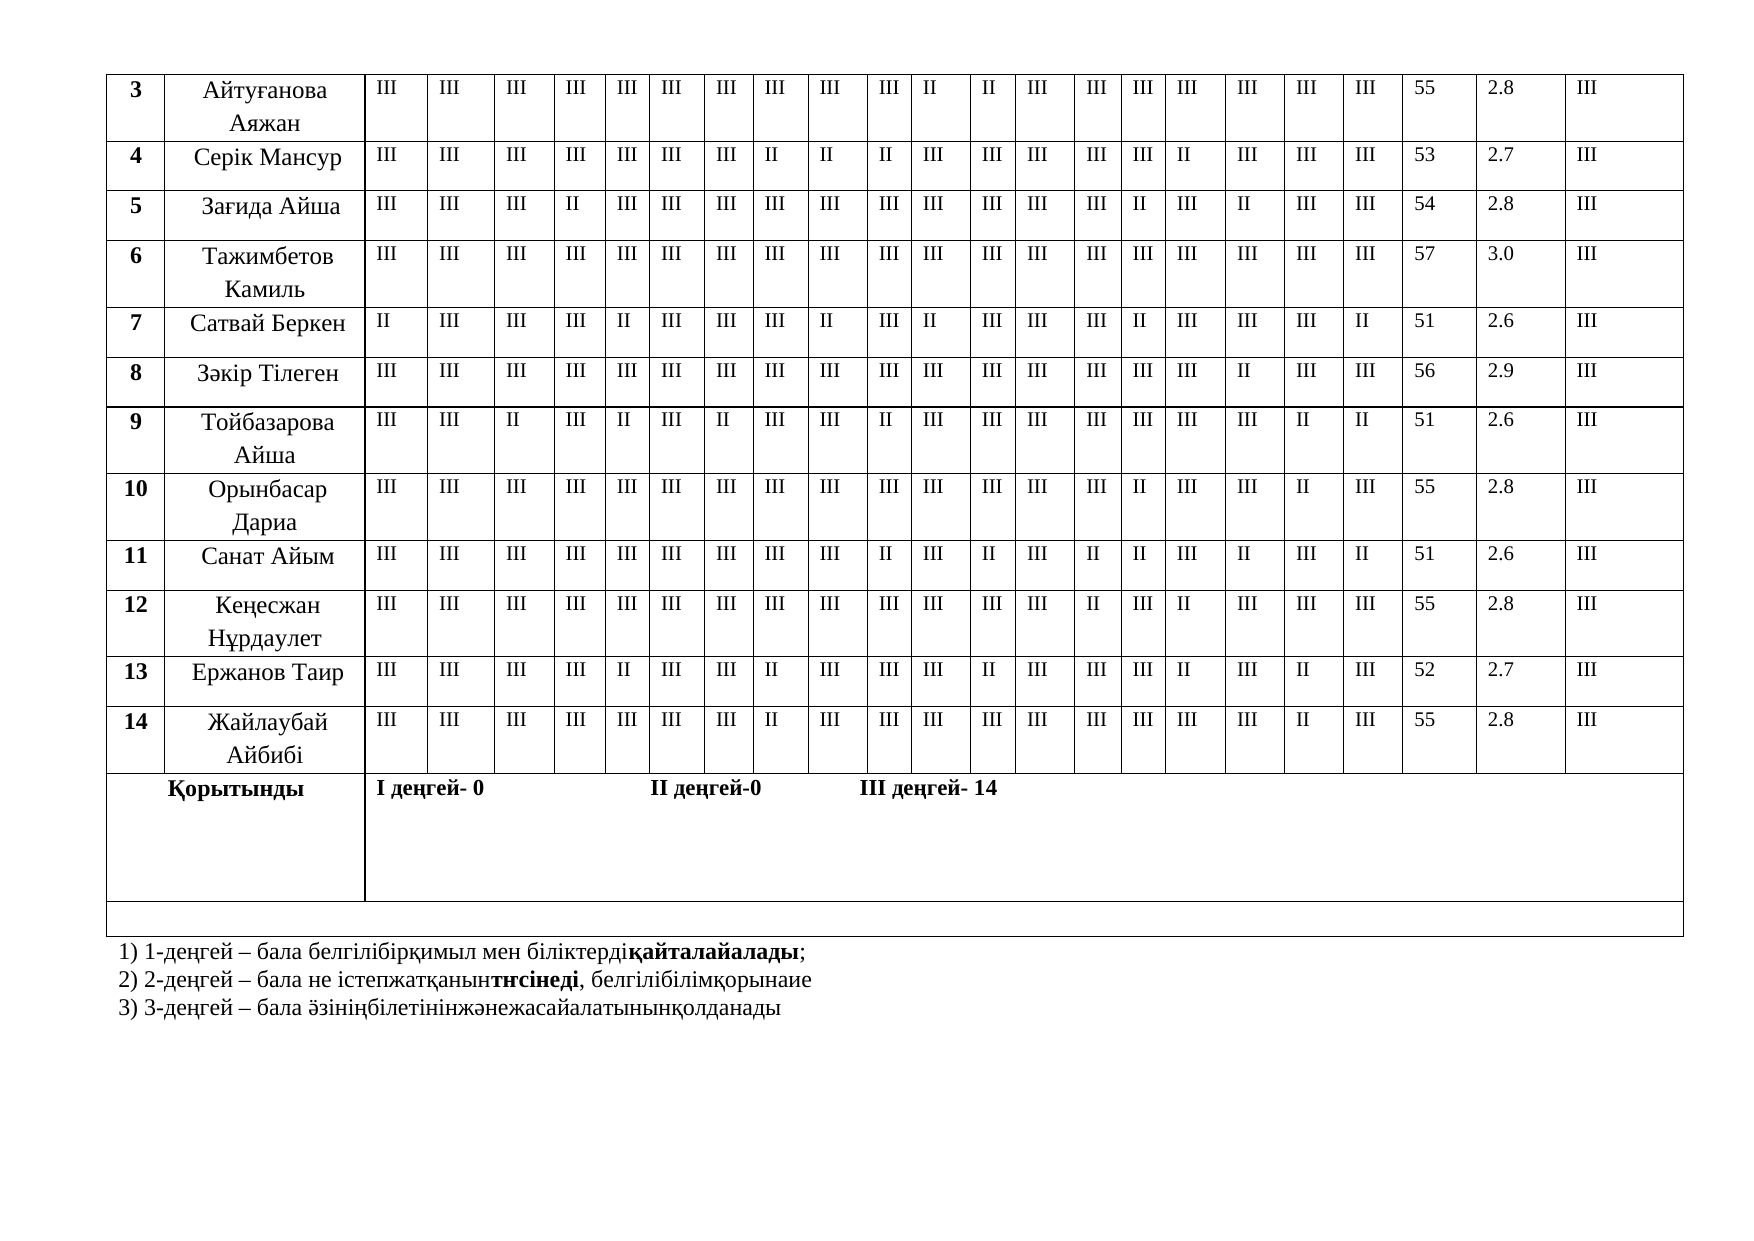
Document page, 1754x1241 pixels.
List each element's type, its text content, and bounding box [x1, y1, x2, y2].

table_cell II [1122, 191, 1165, 240]
table_cell Серік Мансур [165, 142, 364, 190]
table_cell III [606, 591, 649, 656]
table_cell III [912, 474, 970, 540]
table_cell III [366, 657, 427, 706]
table_cell III [809, 75, 867, 141]
table_cell III [606, 707, 649, 773]
table_cell III [705, 358, 753, 406]
table_cell III [428, 591, 494, 656]
table_cell II [1122, 474, 1165, 540]
table_cell Ержанов Таир [165, 657, 364, 706]
table_cell III [754, 474, 808, 540]
table_cell III [1166, 191, 1225, 240]
table_cell 2.6 [1477, 541, 1565, 589]
table_cell III [650, 191, 704, 240]
table_cell III [754, 541, 808, 589]
table_cell II [912, 75, 970, 141]
table_cell III [606, 474, 649, 540]
table_cell III [366, 591, 427, 656]
table_cell III [1122, 241, 1165, 307]
table_cell Жайлаубай Айбибі [165, 707, 364, 773]
table_cell III [1566, 75, 1683, 141]
table_cell II [366, 308, 427, 357]
table_cell II [606, 408, 649, 473]
table_cell III [606, 142, 649, 190]
table_cell III [1344, 591, 1402, 656]
table_cell III [1166, 241, 1225, 307]
table_cell III [650, 142, 704, 190]
table_cell III [754, 75, 808, 141]
table_cell III [366, 75, 427, 141]
table_cell II [1075, 591, 1121, 656]
table_cell III [1285, 541, 1343, 589]
table_cell 2.8 [1477, 75, 1565, 141]
table_cell 5 [107, 191, 164, 240]
table_cell III [1344, 75, 1402, 141]
table_cell III [868, 707, 911, 773]
table_cell III [971, 474, 1015, 540]
table_cell III [650, 241, 704, 307]
table_cell III [971, 591, 1015, 656]
table_cell 8 [107, 358, 164, 406]
table_cell III [705, 541, 753, 589]
table_cell III [1285, 191, 1343, 240]
table_cell III [366, 191, 427, 240]
table_cell III [1344, 657, 1402, 706]
table_cell II [1166, 591, 1225, 656]
table_cell III [428, 707, 494, 773]
table_cell 2.8 [1477, 591, 1565, 656]
table_cell II [754, 142, 808, 190]
table_cell III [495, 75, 554, 141]
table_cell III [754, 358, 808, 406]
table_cell III [555, 241, 605, 307]
table_cell II [912, 308, 970, 357]
table_cell III [650, 591, 704, 656]
table_cell III [1075, 308, 1121, 357]
table_cell III [1016, 657, 1074, 706]
table_cell III [1166, 308, 1225, 357]
table_cell III [705, 75, 753, 141]
table_cell III [971, 358, 1015, 406]
table_cell III [912, 241, 970, 307]
table_cell III [495, 591, 554, 656]
table_cell III [555, 707, 605, 773]
table_cell III [428, 541, 494, 589]
table_cell III [754, 408, 808, 473]
table_cell II [1285, 707, 1343, 773]
table_cell III [1566, 358, 1683, 406]
table_cell II [1122, 308, 1165, 357]
table_cell III [705, 142, 753, 190]
table_cell III [912, 657, 970, 706]
table_cell III [650, 75, 704, 141]
table_cell III [868, 474, 911, 540]
table_cell 4 [107, 142, 164, 190]
table_cell III [1166, 707, 1225, 773]
table_cell III [971, 191, 1015, 240]
table_cell 55 [1403, 75, 1476, 141]
text 2) 2-деңгей – бала не істепжатқанынтҥсінеді, белгілібілімқорынаие [118, 965, 1636, 992]
table_cell III [495, 474, 554, 540]
table_cell III [428, 474, 494, 540]
table_cell III [650, 474, 704, 540]
table_cell II [868, 142, 911, 190]
table_cell 11 [107, 541, 164, 589]
table_cell III [366, 474, 427, 540]
table_cell III [971, 241, 1015, 307]
table_cell III [555, 142, 605, 190]
table_cell III [366, 408, 427, 473]
table_cell 7 [107, 308, 164, 357]
table_cell II [1344, 308, 1402, 357]
table_cell III [1122, 657, 1165, 706]
table_cell III [971, 308, 1015, 357]
table_cell III [809, 358, 867, 406]
table_cell Айтуғанова Аяжан [165, 75, 364, 141]
table_cell 55 [1403, 591, 1476, 656]
table_cell III [1016, 591, 1074, 656]
table_cell II [495, 408, 554, 473]
table_cell 13 [107, 657, 164, 706]
table_cell III [1166, 474, 1225, 540]
table_cell III [1566, 707, 1683, 773]
table_cell III [1344, 707, 1402, 773]
table_cell III [1344, 191, 1402, 240]
table_cell II [809, 142, 867, 190]
table_cell III [1075, 657, 1121, 706]
table_cell III [1566, 591, 1683, 656]
table_cell III [912, 191, 970, 240]
table_cell 56 [1403, 358, 1476, 406]
table_cell II [868, 408, 911, 473]
table_cell Зағида Айша [165, 191, 364, 240]
table_cell III [868, 591, 911, 656]
table_cell III [754, 308, 808, 357]
table_cell III [1016, 707, 1074, 773]
table_cell 51 [1403, 541, 1476, 589]
table_cell III [428, 408, 494, 473]
table_cell III [1344, 474, 1402, 540]
table_cell III [1226, 308, 1284, 357]
table_cell II [971, 657, 1015, 706]
table_cell 2.7 [1477, 657, 1565, 706]
table_cell III [971, 142, 1015, 190]
table_cell III [1122, 358, 1165, 406]
table_cell II [1285, 408, 1343, 473]
table_cell II [1285, 657, 1343, 706]
table_cell Санат Айым [165, 541, 364, 589]
table_cell III [912, 591, 970, 656]
table_cell Сатвай Беркен [165, 308, 364, 357]
table_cell III [1016, 474, 1074, 540]
table_cell III [912, 707, 970, 773]
table_cell III [495, 142, 554, 190]
table_cell III [1122, 142, 1165, 190]
table_cell III [754, 191, 808, 240]
table_cell III [809, 657, 867, 706]
table_cell III [495, 707, 554, 773]
table_cell III [1166, 541, 1225, 589]
table_cell 52 [1403, 657, 1476, 706]
table_cell II [1226, 358, 1284, 406]
table_cell III [1016, 241, 1074, 307]
table_cell III [495, 657, 554, 706]
table_cell III [1075, 408, 1121, 473]
table_cell III [366, 541, 427, 589]
table_cell III [912, 541, 970, 589]
table_cell 53 [1403, 142, 1476, 190]
table_cell III [1285, 142, 1343, 190]
table_cell III [495, 241, 554, 307]
table_cell III [1226, 591, 1284, 656]
table_cell III [428, 241, 494, 307]
table_cell III [1566, 657, 1683, 706]
table_cell 12 [107, 591, 164, 656]
table_cell III [1122, 707, 1165, 773]
table_cell III [809, 191, 867, 240]
table_cell III [971, 707, 1015, 773]
table_cell III [1122, 591, 1165, 656]
table_cell III [555, 474, 605, 540]
table_cell II [1285, 474, 1343, 540]
table_cell III [495, 191, 554, 240]
table_cell II [754, 707, 808, 773]
table_cell III [1166, 408, 1225, 473]
table_cell III [555, 657, 605, 706]
table_cell III [868, 191, 911, 240]
table_cell III [1075, 142, 1121, 190]
table_cell 2.8 [1477, 474, 1565, 540]
table_cell III [650, 308, 704, 357]
table_cell II [1122, 541, 1165, 589]
table_cell 2.8 [1477, 707, 1565, 773]
table_cell III [1344, 358, 1402, 406]
table_cell III [1016, 308, 1074, 357]
table_cell II [1344, 408, 1402, 473]
table_cell II [809, 308, 867, 357]
table_cell III [606, 358, 649, 406]
table_cell III [1566, 142, 1683, 190]
table_cell III [754, 591, 808, 656]
table_cell III [1075, 474, 1121, 540]
table_cell III [705, 657, 753, 706]
table_cell III [705, 191, 753, 240]
table_cell III [495, 308, 554, 357]
table_cell II [754, 657, 808, 706]
table_cell III [555, 358, 605, 406]
table_cell III [1122, 75, 1165, 141]
table_cell III [868, 241, 911, 307]
table_cell III [868, 358, 911, 406]
table_cell III [606, 541, 649, 589]
table_cell III [1226, 657, 1284, 706]
table_cell III [366, 241, 427, 307]
table_cell III [366, 707, 427, 773]
table_cell III [705, 707, 753, 773]
table_cell III [1016, 142, 1074, 190]
table_cell 55 [1403, 474, 1476, 540]
table_cell II [1344, 541, 1402, 589]
table_cell III [1566, 408, 1683, 473]
table_cell III [809, 707, 867, 773]
table_cell 10 [107, 474, 164, 540]
table_cell III [650, 657, 704, 706]
table_cell III [705, 591, 753, 656]
table_cell II [971, 541, 1015, 589]
table_cell II [868, 541, 911, 589]
table_cell III [1075, 75, 1121, 141]
table_cell III [555, 408, 605, 473]
table_cell II [705, 408, 753, 473]
table_cell III [809, 474, 867, 540]
table_cell III [1122, 408, 1165, 473]
table_cell III [1226, 241, 1284, 307]
table_cell III [1566, 541, 1683, 589]
table_cell III [1226, 75, 1284, 141]
table_cell III [366, 142, 427, 190]
table_cell I деңгей- 0 II деңгей-0 III деңгей- 14 [366, 774, 1683, 901]
table_cell Тажимбетов Камиль [165, 241, 364, 307]
table_cell Зәкір Тілеген [165, 358, 364, 406]
table_cell III [1016, 408, 1074, 473]
table_cell III [868, 657, 911, 706]
table_cell III [809, 591, 867, 656]
table_cell III [650, 541, 704, 589]
table_cell III [428, 308, 494, 357]
table_cell 51 [1403, 408, 1476, 473]
table_cell III [1016, 75, 1074, 141]
table_cell III [1226, 408, 1284, 473]
table_cell III [1226, 707, 1284, 773]
table_cell III [705, 308, 753, 357]
table_cell Орынбасар Дариа [165, 474, 364, 540]
table_cell III [1166, 75, 1225, 141]
table_cell II [1166, 142, 1225, 190]
table_cell II [1226, 191, 1284, 240]
table_cell III [1566, 191, 1683, 240]
table_cell III [809, 241, 867, 307]
table_cell III [1285, 241, 1343, 307]
table_cell III [912, 142, 970, 190]
table_cell Тойбазарова Айша [165, 408, 364, 473]
table_cell 2.9 [1477, 358, 1565, 406]
table_cell II [1075, 541, 1121, 589]
table_cell III [428, 75, 494, 141]
table_cell Қорытынды [107, 774, 364, 901]
table_cell III [705, 241, 753, 307]
table_cell II [555, 191, 605, 240]
table_cell III [809, 541, 867, 589]
table_cell [107, 902, 1683, 936]
table_cell 57 [1403, 241, 1476, 307]
table_cell III [1226, 474, 1284, 540]
table_cell III [1344, 142, 1402, 190]
table_cell III [868, 308, 911, 357]
table_cell III [971, 408, 1015, 473]
table_cell II [971, 75, 1015, 141]
text 1) 1-деңгей – бала белгілібірқимыл мен біліктердіқайталайалады; [118, 937, 1636, 965]
table_cell II [1166, 657, 1225, 706]
table_cell III [1285, 358, 1343, 406]
table_cell III [1016, 191, 1074, 240]
table_cell III [1285, 308, 1343, 357]
table_cell II [606, 308, 649, 357]
table_cell III [1285, 75, 1343, 141]
table_cell III [495, 358, 554, 406]
table_cell III [555, 308, 605, 357]
table_cell III [1566, 308, 1683, 357]
table_cell III [555, 541, 605, 589]
table_cell 2.6 [1477, 308, 1565, 357]
table_cell III [1566, 474, 1683, 540]
table_cell III [428, 142, 494, 190]
table_cell III [1075, 191, 1121, 240]
table_cell III [650, 408, 704, 473]
table_cell 6 [107, 241, 164, 307]
table_cell 2.6 [1477, 408, 1565, 473]
table_cell III [1075, 707, 1121, 773]
table_cell III [606, 75, 649, 141]
table_cell 55 [1403, 707, 1476, 773]
table_cell III [1285, 591, 1343, 656]
table_cell 3.0 [1477, 241, 1565, 307]
table_cell III [650, 358, 704, 406]
table_cell 2.7 [1477, 142, 1565, 190]
table_cell III [428, 358, 494, 406]
table_cell III [606, 241, 649, 307]
table_cell III [868, 75, 911, 141]
table_cell 2.8 [1477, 191, 1565, 240]
table_cell III [1226, 142, 1284, 190]
table_cell III [495, 541, 554, 589]
table_cell III [1075, 241, 1121, 307]
table_cell Кеңесжан Нұрдаулет [165, 591, 364, 656]
table_cell 9 [107, 408, 164, 473]
table_cell III [1344, 241, 1402, 307]
table_cell III [555, 591, 605, 656]
table_cell III [650, 707, 704, 773]
table_cell III [705, 474, 753, 540]
table_cell III [912, 408, 970, 473]
table_cell III [428, 191, 494, 240]
table_cell III [1166, 358, 1225, 406]
table_cell III [555, 75, 605, 141]
table_cell 3 [107, 75, 164, 141]
table_cell III [912, 358, 970, 406]
table_cell III [754, 241, 808, 307]
table_cell II [606, 657, 649, 706]
table_cell III [606, 191, 649, 240]
table_cell III [1016, 358, 1074, 406]
table_cell III [428, 657, 494, 706]
table_cell 51 [1403, 308, 1476, 357]
table_cell III [1566, 241, 1683, 307]
table_cell III [366, 358, 427, 406]
table_cell 14 [107, 707, 164, 773]
table_cell III [1075, 358, 1121, 406]
table_cell III [1016, 541, 1074, 589]
table_cell 54 [1403, 191, 1476, 240]
table_cell II [1226, 541, 1284, 589]
text 3) 3-деңгей – бала ӛзініңбілетінінжәнежасайалатынынқолданады [118, 992, 1636, 1020]
table_cell III [809, 408, 867, 473]
